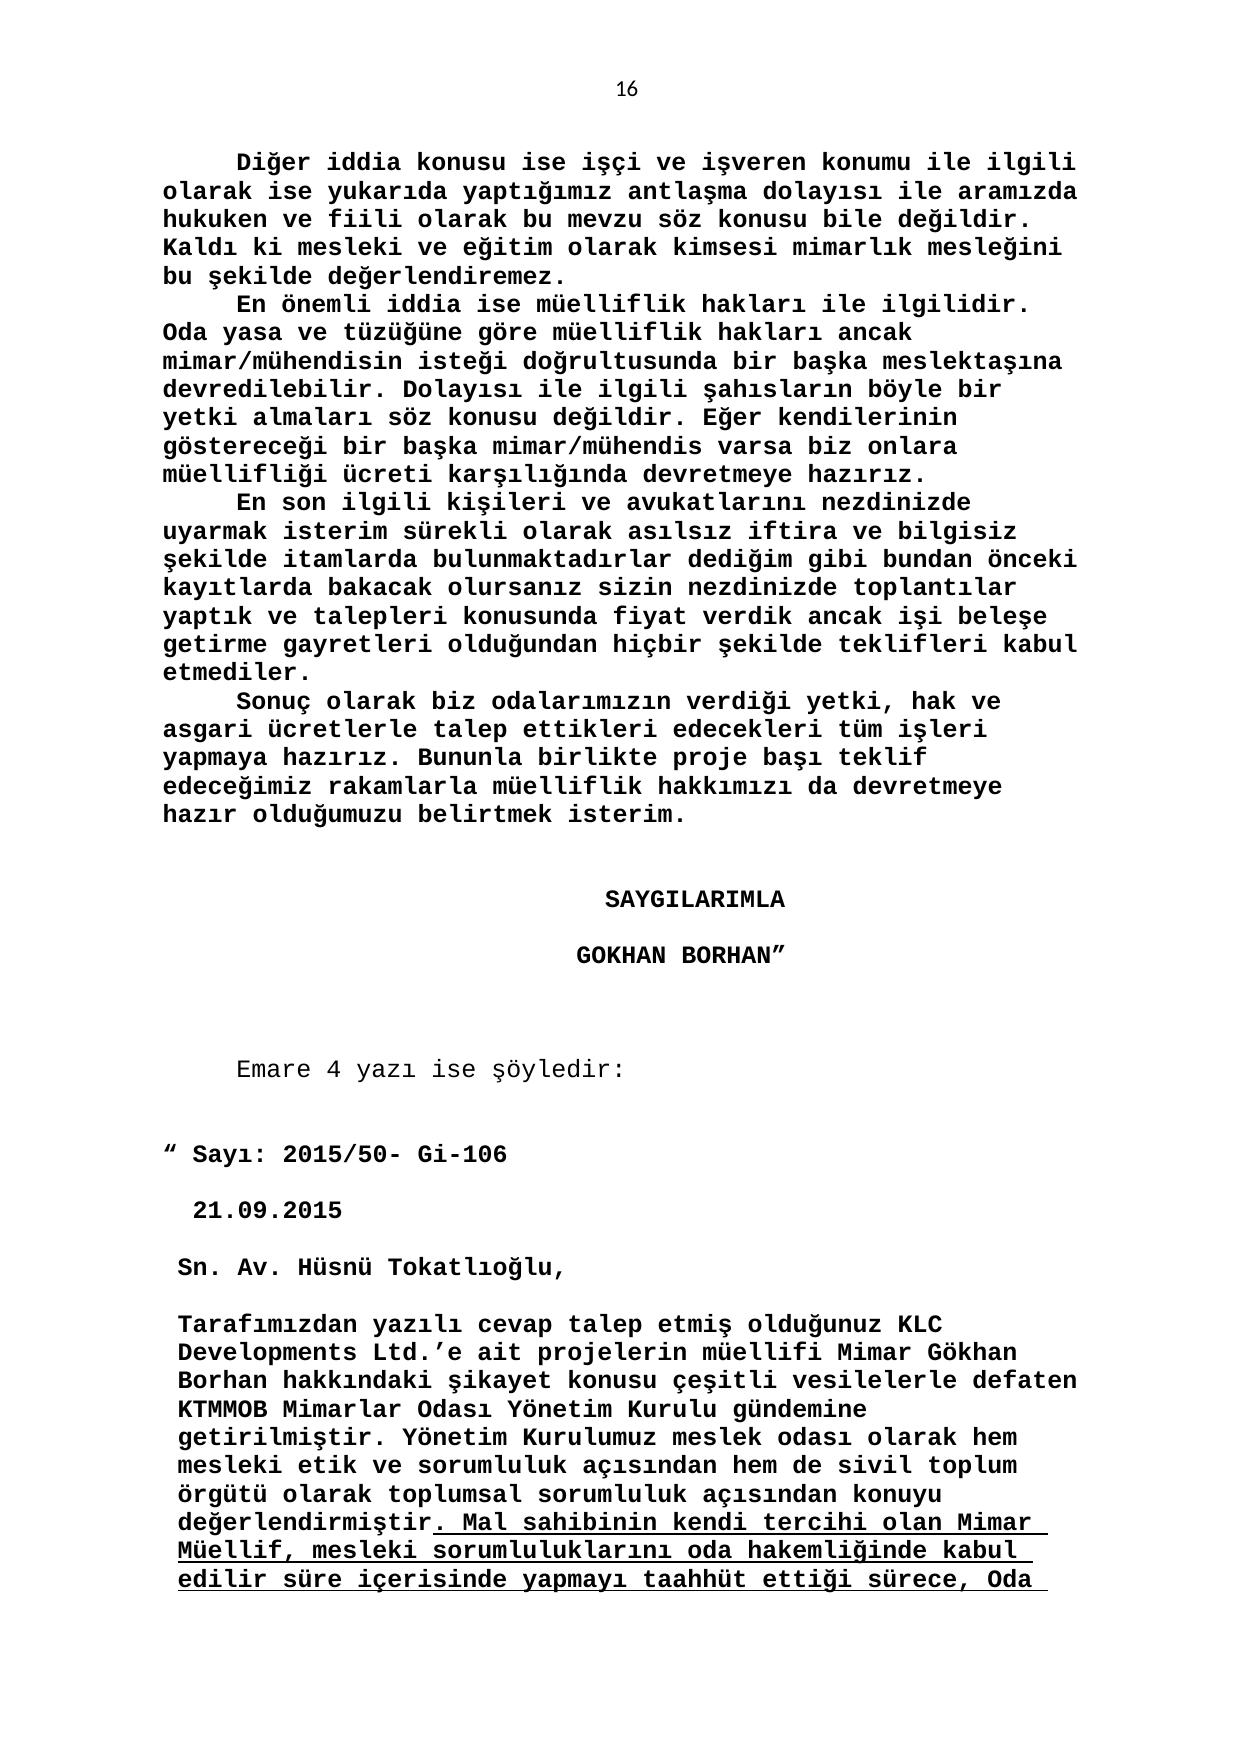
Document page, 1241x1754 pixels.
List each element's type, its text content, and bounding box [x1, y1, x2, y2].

text Tarafımızdan yazılı cevap talep etmiş olduğunuz KLC [162, 1311, 1090, 1340]
text SAYGILARIMLA [162, 887, 1090, 915]
text En önemli iddia ise müelliflik hakları ile ilgilidir. Oda yasa ve tüzüğüne göre müelliflik hakları ancak mimar/mühendisin isteği doğrultusunda bir başka meslektaşına devredilebilir. Dolayısı ile ilgili şahısların böyle bir yetki almaları söz konusu değildir. Eğer kendilerinin göstereceği bir başka mimar/mühendis varsa biz onlara müellifliği ücreti karşılığında devretmeye hazırız. [162, 292, 1090, 490]
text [177, 1340, 1090, 1595]
text Diğer iddia konusu ise işçi ve işveren konumu ile ilgili olarak ise yukarıda yaptığımız antlaşma dolayısı ile aramızda hukuken ve fiili olarak bu mevzu söz konusu bile değildir. Kaldı ki mesleki ve eğitim olarak kimsesi mimarlık mesleğini bu şekilde değerlendiremez. [162, 150, 1090, 292]
text “ Sayı: 2015/50- Gi-106 [162, 1141, 1090, 1170]
text GOKHAN BORHAN” [162, 943, 1090, 971]
text Sonuç olarak biz odalarımızın verdiği yetki, hak ve asgari ücretlerle talep ettikleri edecekleri tüm işleri yapmaya hazırız. Bununla birlikte proje başı teklif edeceğimiz rakamlarla müelliflik hakkımızı da devretmeye hazır olduğumuzu belirtmek isterim. [162, 688, 1090, 830]
list Emare 4 yazı ise şöyledir: [162, 1056, 1090, 1085]
text 21.09.2015 [162, 1198, 1090, 1226]
text En son ilgili kişileri ve avukatlarını nezdinizde uyarmak isterim sürekli olarak asılsız iftira ve bilgisiz şekilde itamlarda bulunmaktadırlar dediğim gibi bundan önceki kayıtlarda bakacak olursanız sizin nezdinizde toplantılar yaptık ve talepleri konusunda fiyat verdik ancak işi beleşe getirme gayretleri olduğundan hiçbir şekilde teklifleri kabul etmediler. [162, 490, 1090, 688]
text Sn. Av. Hüsnü Tokatlıoğlu, [162, 1255, 1090, 1283]
